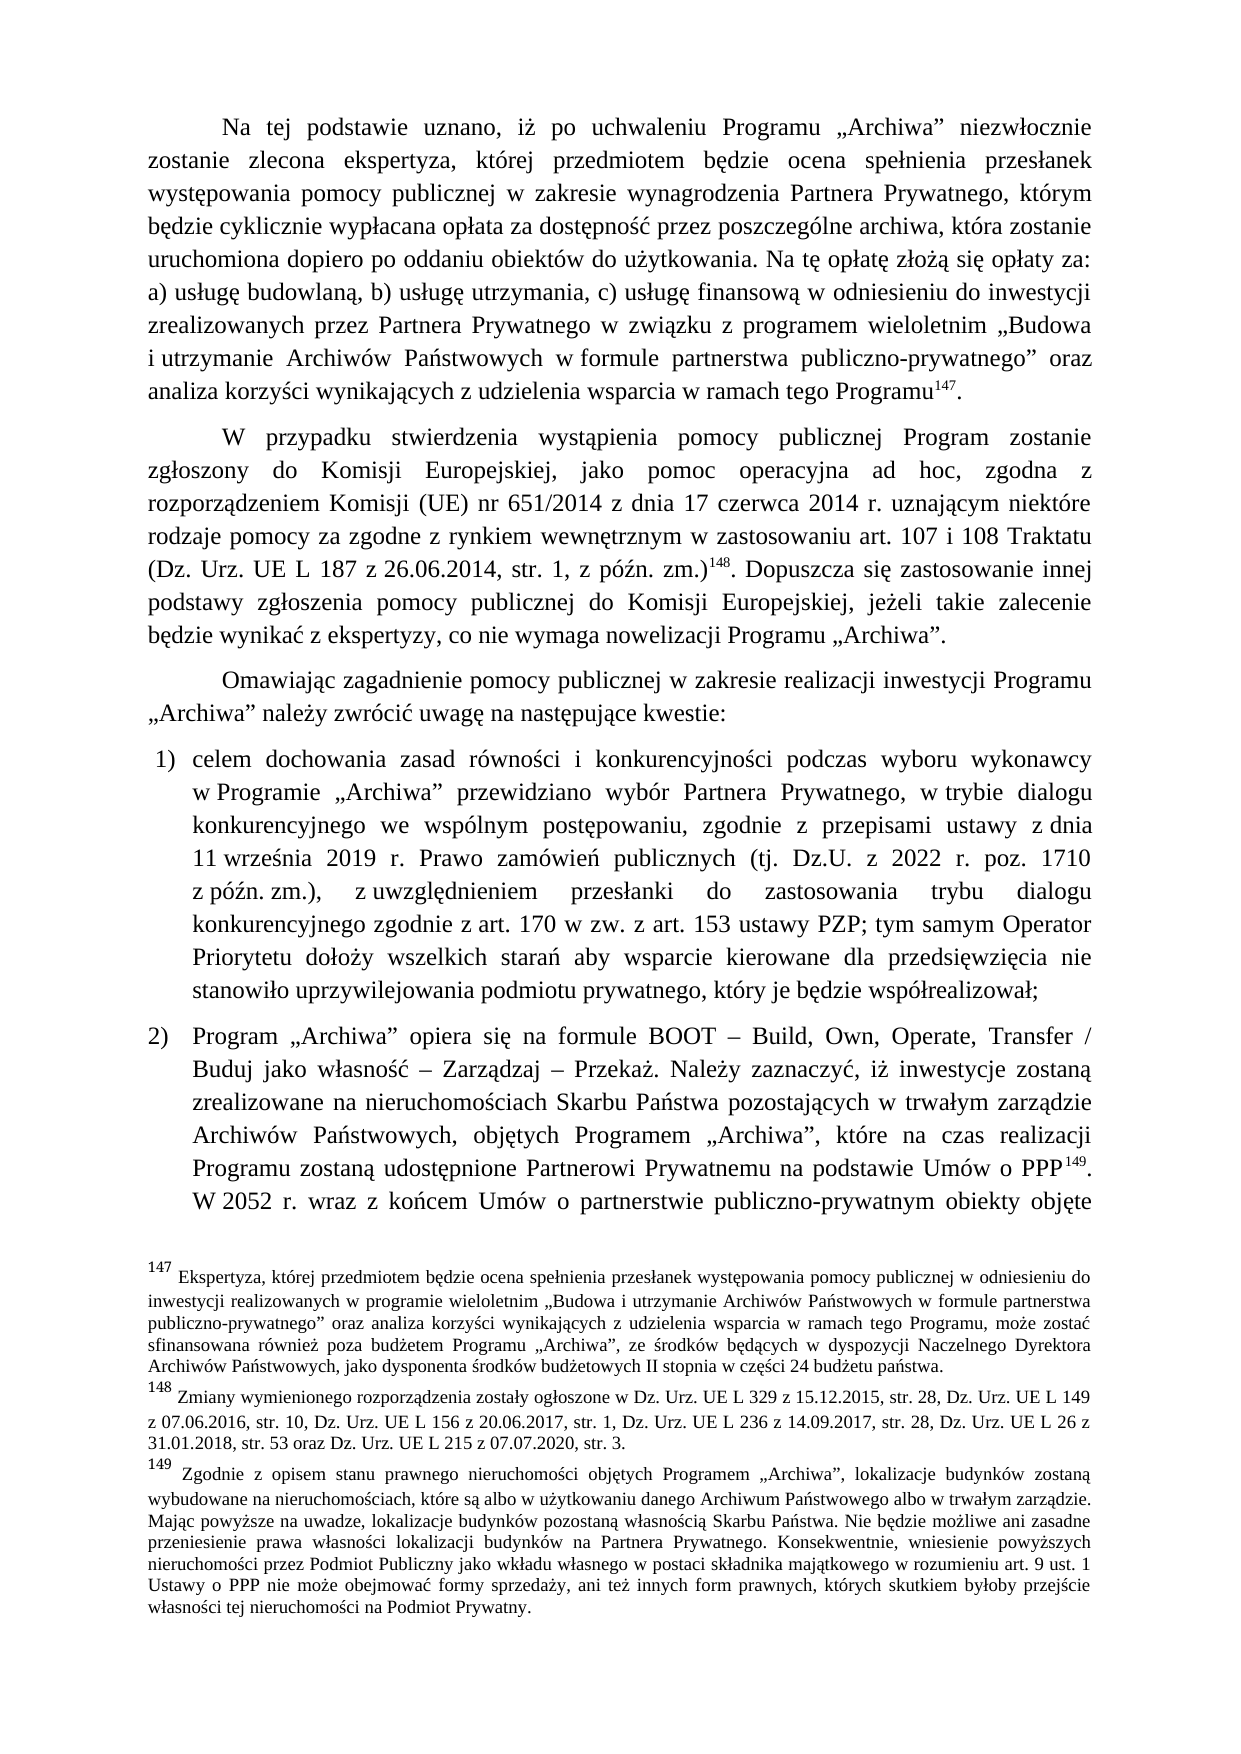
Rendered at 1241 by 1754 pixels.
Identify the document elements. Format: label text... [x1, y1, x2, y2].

text Na tej podstawie uznano, iż po uchwaleniu Programu „Archiwa” niezwłocznie zostanie zlecona ekspertyza, której przedmiotem będzie ocena spełnienia przesłanek występowania pomocy publicznej w zakresie wynagrodzenia Partnera Prywatnego, którym będzie cyklicznie wypłacana opłata za dostępność przez poszczególne archiwa, która zostanie uruchomiona dopiero po oddaniu obiektów do użytkowania. Na tę opłatę złożą się opłaty za: a) usługę budowlaną, b) usługę utrzymania, c) usługę finansową w odniesieniu do inwestycji zrealizowanych przez Partnera Prywatnego w związku z programem wieloletnim „Budowa i utrzymanie Archiwów Państwowych w formule partnerstwa publiczno-prywatnego” oraz analiza korzyści wynikających z udzielenia wsparcia w ramach tego Programu. [148, 112, 1092, 405]
text Omawiając zagadnienie pomocy publicznej w zakresie realizacji inwestycji Programu „Archiwa” należy zwrócić uwagę na następujące kwestie: [148, 666, 1092, 727]
list celem dochowania zasad równości i konkurencyjności podczas wyboru wykonawcy w Programie „Archiwa” przewidziano wybór Partnera Prywatnego, w trybie dialogu konkurencyjnego we wspólnym postępowaniu, zgodnie z przepisami ustawy z dnia 11 września 2019 r. Prawo zamówień publicznych (tj. Dz.U. z 2022 r. poz. 1710 z późn. zm.), z uwzględnieniem przesłanki do zastosowania trybu dialogu konkurencyjnego zgodnie z art. 170 w zw. z art. 153 ustawy PZP; tym samym Operator Priorytetu dołoży wszelkich starań aby wsparcie kierowane dla przedsięwzięcia nie stanowiło uprzywilejowania podmiotu prywatnego, który je będzie współrealizował; [154, 744, 1092, 1004]
list Program „Archiwa” opiera się na formule BOOT – Build, Own, Operate, Transfer / Buduj jako własność – Zarządzaj – Przekaż. Należy zaznaczyć, iż inwestycje zostaną zrealizowane na nieruchomościach Skarbu Państwa pozostających w trwałym zarządzie Archiwów Państwowych, objętych Programem „Archiwa”, które na czas realizacji Programu zostaną udostępnione Partnerowi Prywatnemu na podstawie Umów o PPP. W 2052 r. wraz z końcem Umów o partnerstwie publiczno-prywatnym obiekty objęte inwestycją w ramach Programu „Archiwa” zostaną przekazane do zarządzania stronie publicznej; [148, 1021, 1092, 1214]
text W przypadku stwierdzenia wystąpienia pomocy publicznej Program zostanie zgłoszony do Komisji Europejskiej, jako pomoc operacyjna ad hoc, zgodna z rozporządzeniem Komisji (UE) nr 651/2014 z dnia 17 czerwca 2014 r. uznającym niektóre rodzaje pomocy za zgodne z rynkiem wewnętrznym w zastosowaniu art. 107 i 108 Traktatu (Dz. Urz. UE L 187 z 26.06.2014, str. 1, z późn. zm.). Dopuszcza się zastosowanie innej podstawy zgłoszenia pomocy publicznej do Komisji Europejskiej, jeżeli takie zalecenie będzie wynikać z ekspertyzy, co nie wymaga nowelizacji Programu „Archiwa”. [148, 422, 1092, 649]
